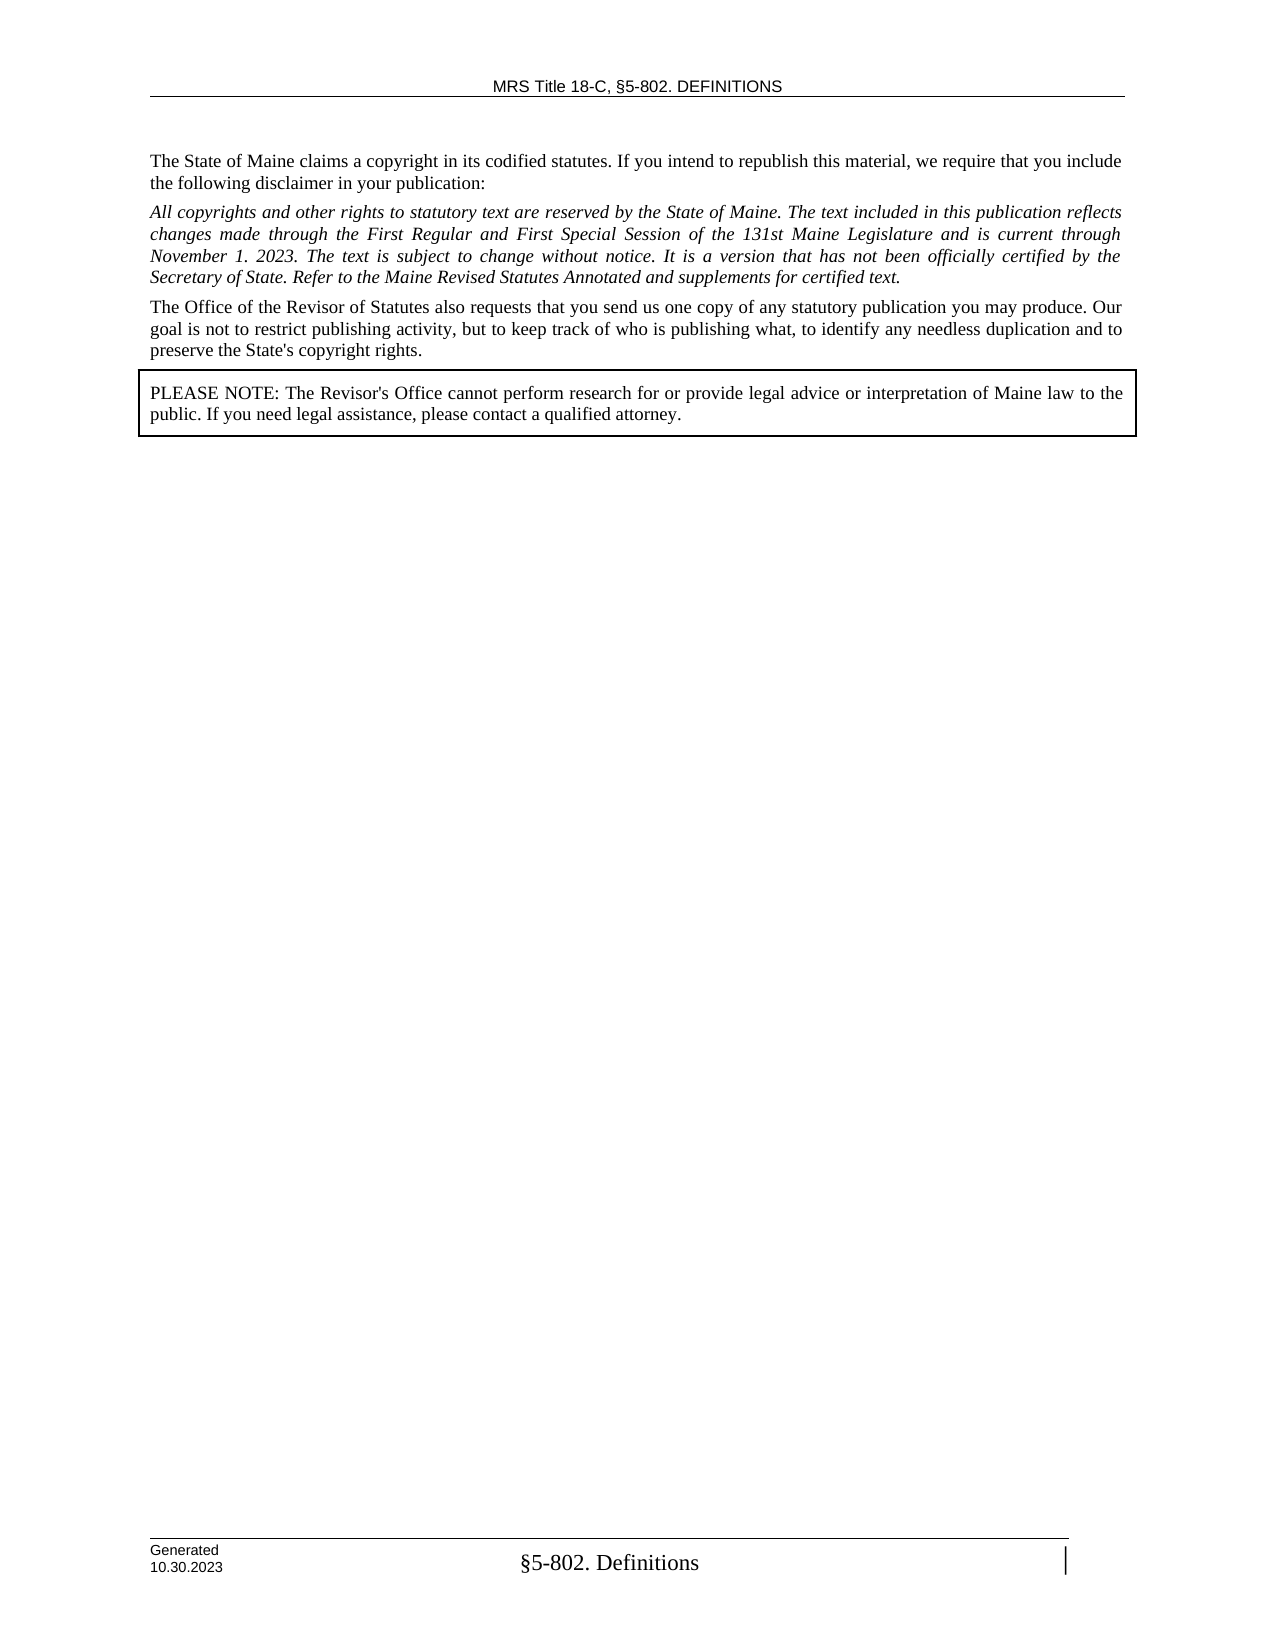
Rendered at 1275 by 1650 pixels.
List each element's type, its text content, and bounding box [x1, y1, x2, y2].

text The Office of the Revisor of Statutes also requests that you send us one copy of any statutory publication you may produce. Our goal is not to restrict publishing activity, but to keep track of who is publishing what, to identify any needless duplication and to preserve the State's copyright rights. [150, 296, 1125, 361]
text All copyrights and other rights to statutory text are reserved by the State of Maine. The text included in this publication reflects changes made through the First Regular and First Special Session of the 131st Maine Legislature and is current through November 1. 2023 . The text is subject to change without notice. It is a version that has not been officially certified by the Secretary of State. Refer to the Maine Revised Statutes Annotated and supplements for certified text. [150, 201, 1125, 288]
text The State of Maine claims a copyright in its codified statutes. If you intend to republish this material, we require that you include the following disclaimer in your publication: [150, 150, 1125, 193]
text PLEASE NOTE: The Revisor's Office cannot perform research for or provide legal advice or interpretation of Maine law to the public. If you need legal assistance, please contact a qualified attorney. [140, 371, 1135, 435]
